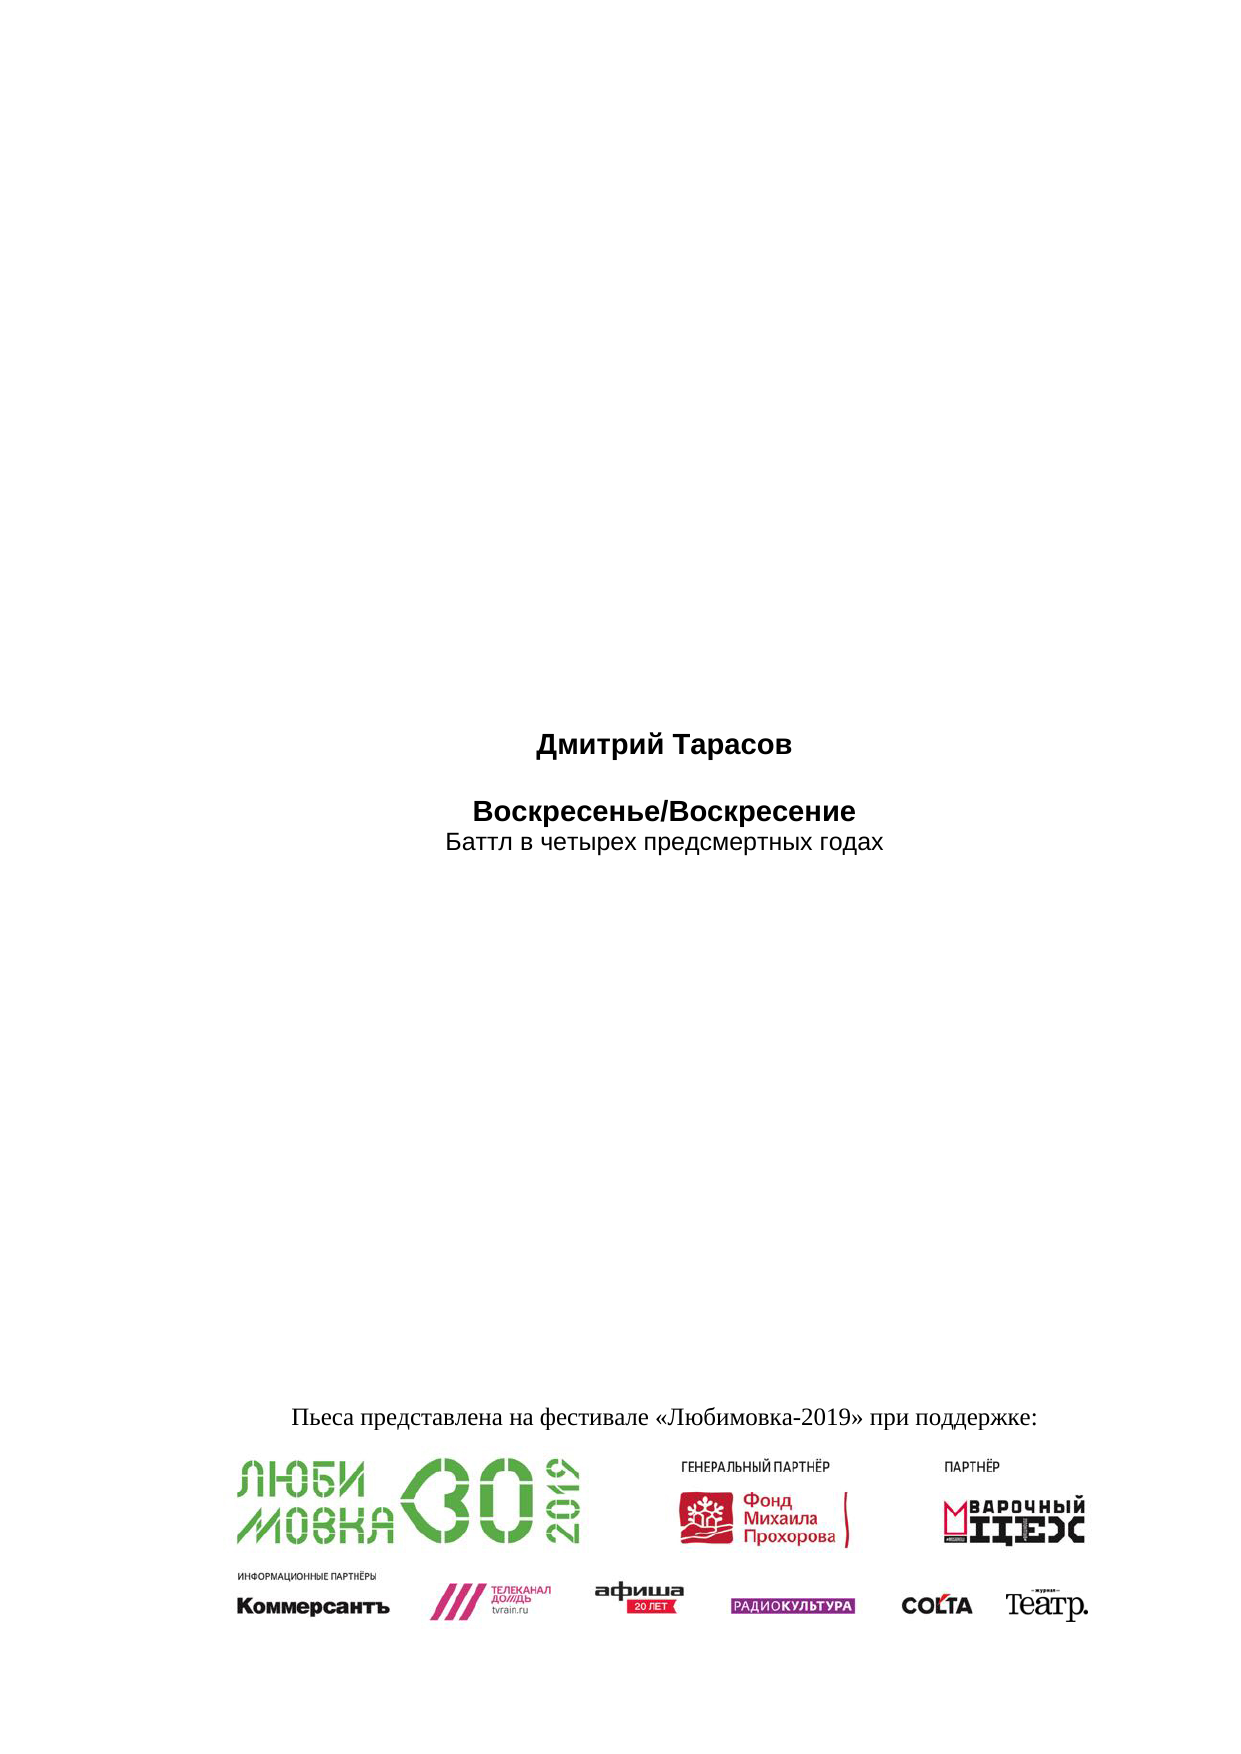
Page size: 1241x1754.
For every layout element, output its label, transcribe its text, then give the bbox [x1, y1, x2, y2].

picture [177, 1430, 1152, 1679]
text Баттл в четырех предсмертных годах [177, 827, 1152, 856]
text Воскресенье/Воскресение [177, 794, 1152, 827]
text Дмитрий Тарасов [177, 727, 1152, 760]
